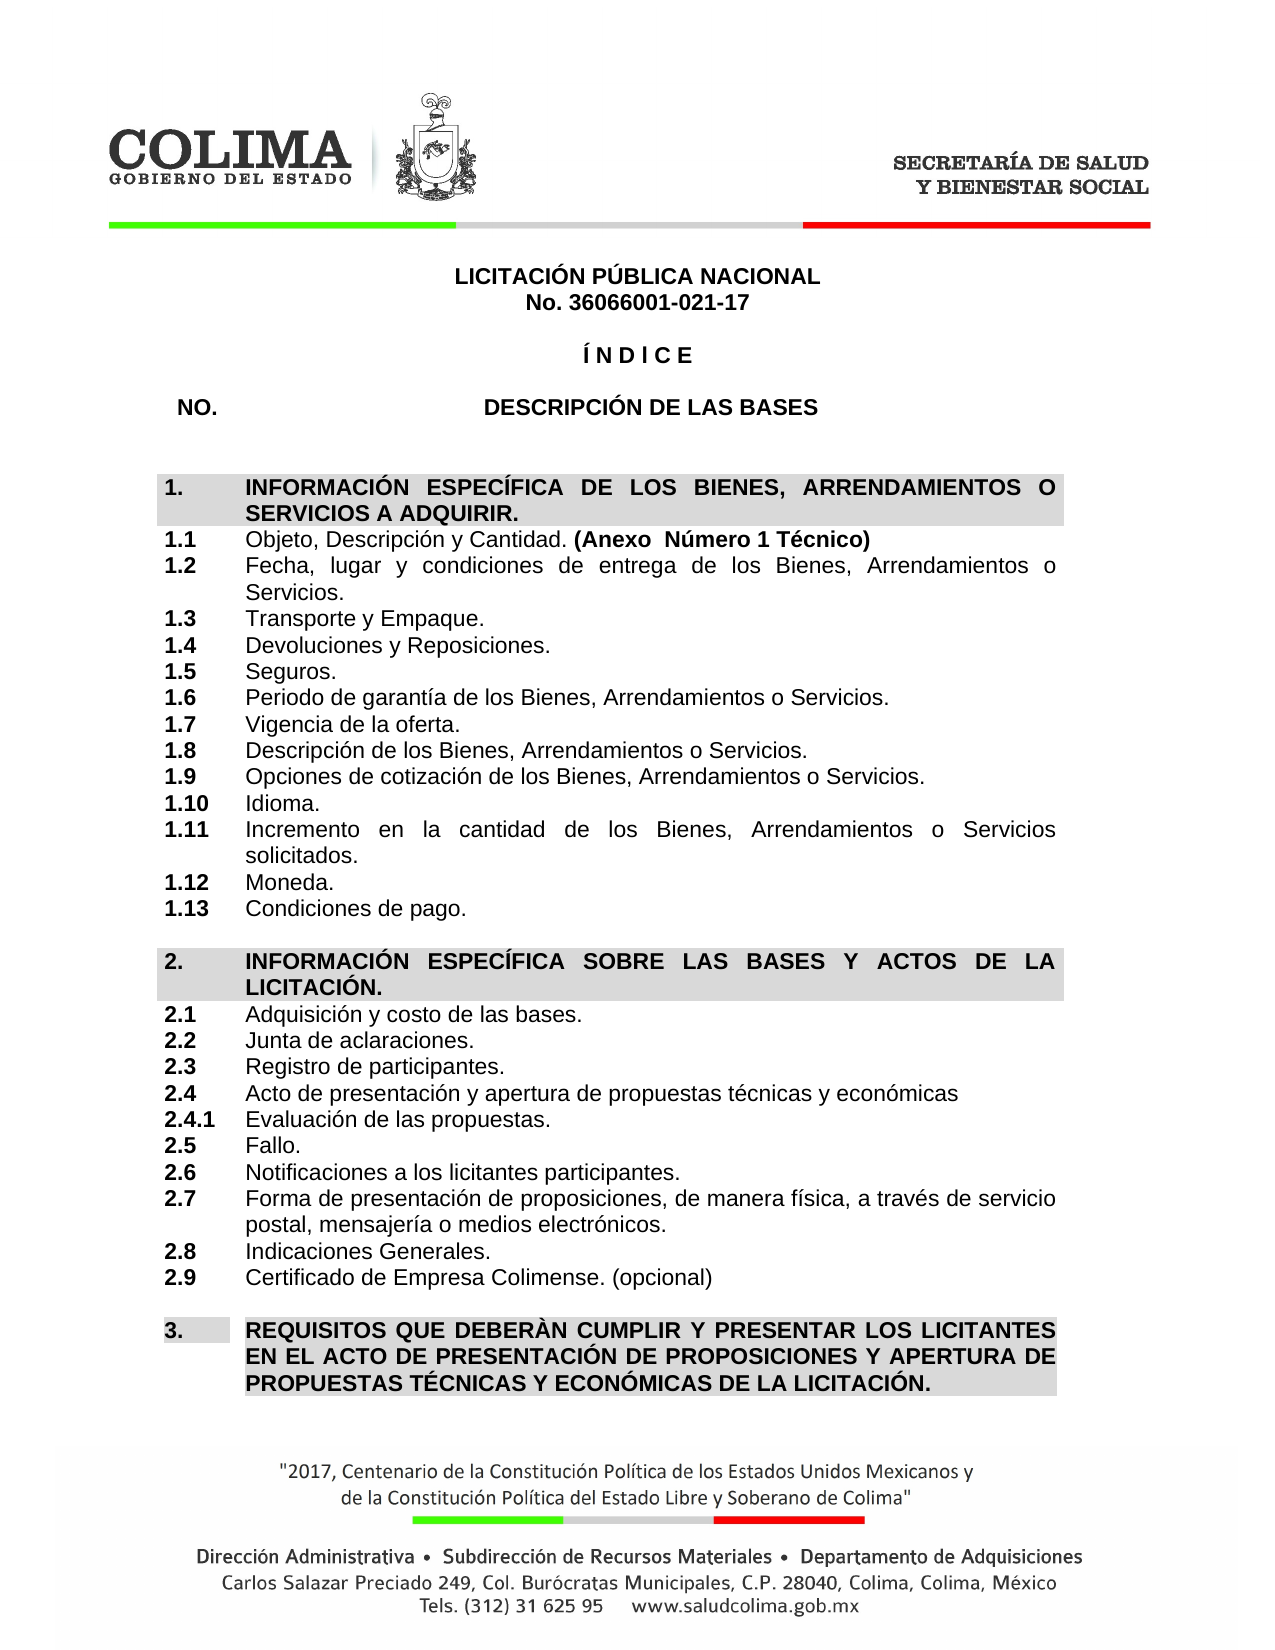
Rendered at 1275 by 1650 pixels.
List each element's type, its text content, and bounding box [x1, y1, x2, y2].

table_cell 1.11 [157, 816, 238, 869]
table_cell 2. [157, 948, 238, 1001]
table_cell Evaluación de las propuestas. [238, 1106, 1064, 1132]
table_cell Transporte y Empaque. Devoluciones y Reposiciones. Seguros. Periodo de garantía de los Bienes, Arrendamientos o Servicios. [238, 605, 1064, 711]
table_cell Objeto, Descripción y Cantidad. (Anexo Número 1 Técnico) [238, 526, 1064, 552]
table_cell 2.9 [157, 1264, 238, 1317]
table_cell 1.10 [157, 790, 238, 816]
table_cell INFORMACIÓN ESPECÍFICA SOBRE LAS BASES Y ACTOS DE LA LICITACIÓN. [238, 948, 1064, 1001]
table_cell 2.4.1 [157, 1106, 238, 1132]
table_cell 1.8 [157, 737, 238, 763]
table_cell Fallo. [238, 1132, 1064, 1159]
table_cell Idioma. [238, 790, 1064, 816]
table_cell 2.3 2.4 [157, 1053, 238, 1106]
table_cell Descripción de los Bienes, Arrendamientos o Servicios. [238, 737, 1064, 763]
table_cell 1.9 [157, 763, 238, 790]
table_header DESCRIPCIÓN de las bases [238, 394, 1064, 473]
table_cell 3. 3.1 [157, 1317, 238, 1422]
table_cell 1.1 [157, 526, 238, 552]
table_cell Incremento en la cantidad de los Bienes, Arrendamientos o Servicios solicitados. [238, 816, 1064, 869]
table_cell INFORMACIÓN ESPECÍFICA DE LOS BIENES, ARRENDAMIENTOS O SERVICIOS A ADQUIRIR. [238, 474, 1064, 526]
table_cell Vigencia de la oferta. [238, 711, 1064, 737]
table_cell Certificado de Empresa Colimense. (opcional) [238, 1264, 1064, 1317]
table_cell Forma de presentación de proposiciones, de manera física, a través de servicio postal, mensajería o medios electrónicos. [238, 1185, 1064, 1238]
table_cell Indicaciones Generales. [238, 1238, 1064, 1264]
text LICITACIÓN PÚBLICA NACIONAL [171, 263, 1104, 289]
table_cell 2.6 [157, 1159, 238, 1185]
picture [0, 7, 1261, 238]
table_cell Junta de aclaraciones. [238, 1027, 1064, 1053]
table_cell Notificaciones a los licitantes participantes. [238, 1159, 1064, 1185]
table_cell Registro de participantes. Acto de presentación y apertura de propuestas técnicas y económicas [238, 1053, 1064, 1106]
text No. 36066001-021-17 [171, 289, 1104, 315]
table_cell 2.1 [157, 1001, 238, 1027]
table_cell 2.2 [157, 1027, 238, 1053]
table_cell 1. [157, 474, 238, 526]
table_cell Opciones de cotización de los Bienes, Arrendamientos o Servicios. [238, 763, 1064, 790]
table_cell 2.5 [157, 1132, 238, 1159]
table_cell Adquisición y costo de las bases. [238, 1001, 1064, 1027]
table_cell Fecha, lugar y condiciones de entrega de los Bienes, Arrendamientos o Servicios. [238, 553, 1064, 605]
table_cell 1.2 [157, 553, 238, 605]
table_cell Moneda. Condiciones de pago. [238, 869, 1064, 948]
table_cell 2.7 [157, 1185, 238, 1238]
table_cell 2.8 [157, 1238, 238, 1264]
text Í N D l C E [171, 342, 1104, 368]
table_header No. [157, 394, 238, 473]
table_cell 1.12 1.13 [157, 869, 238, 948]
picture [55, 1446, 1238, 1650]
table_cell 1.3 1.4 1.5 1.6 [157, 605, 238, 711]
table_cell 1.7 [157, 711, 238, 737]
